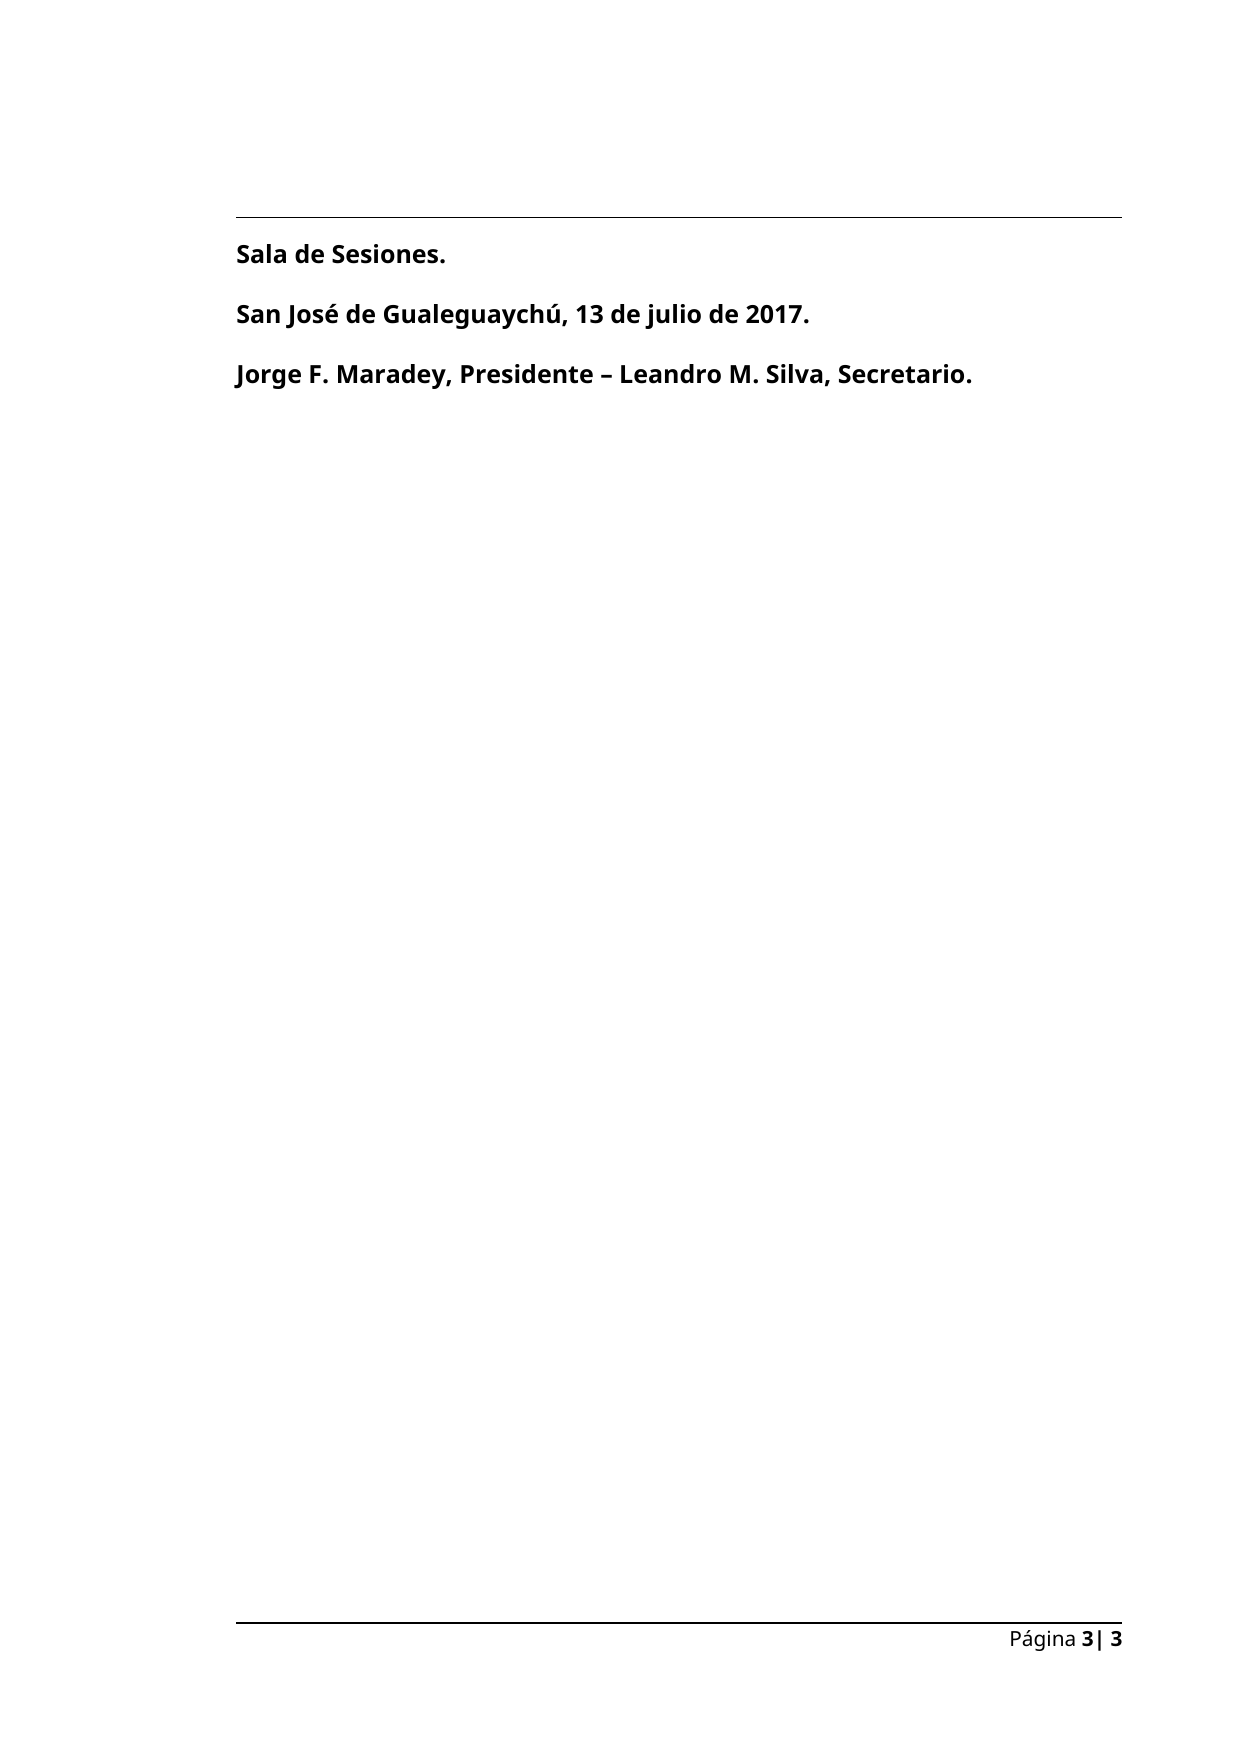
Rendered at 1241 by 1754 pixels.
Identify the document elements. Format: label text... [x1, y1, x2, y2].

text Sala de Sesiones. [236, 236, 1122, 270]
text San José de Gualeguaychú, 13 de julio de 2017. [236, 296, 1122, 330]
text Jorge F. Maradey, Presidente – Leandro M. Silva, Secretario. [236, 356, 1122, 390]
